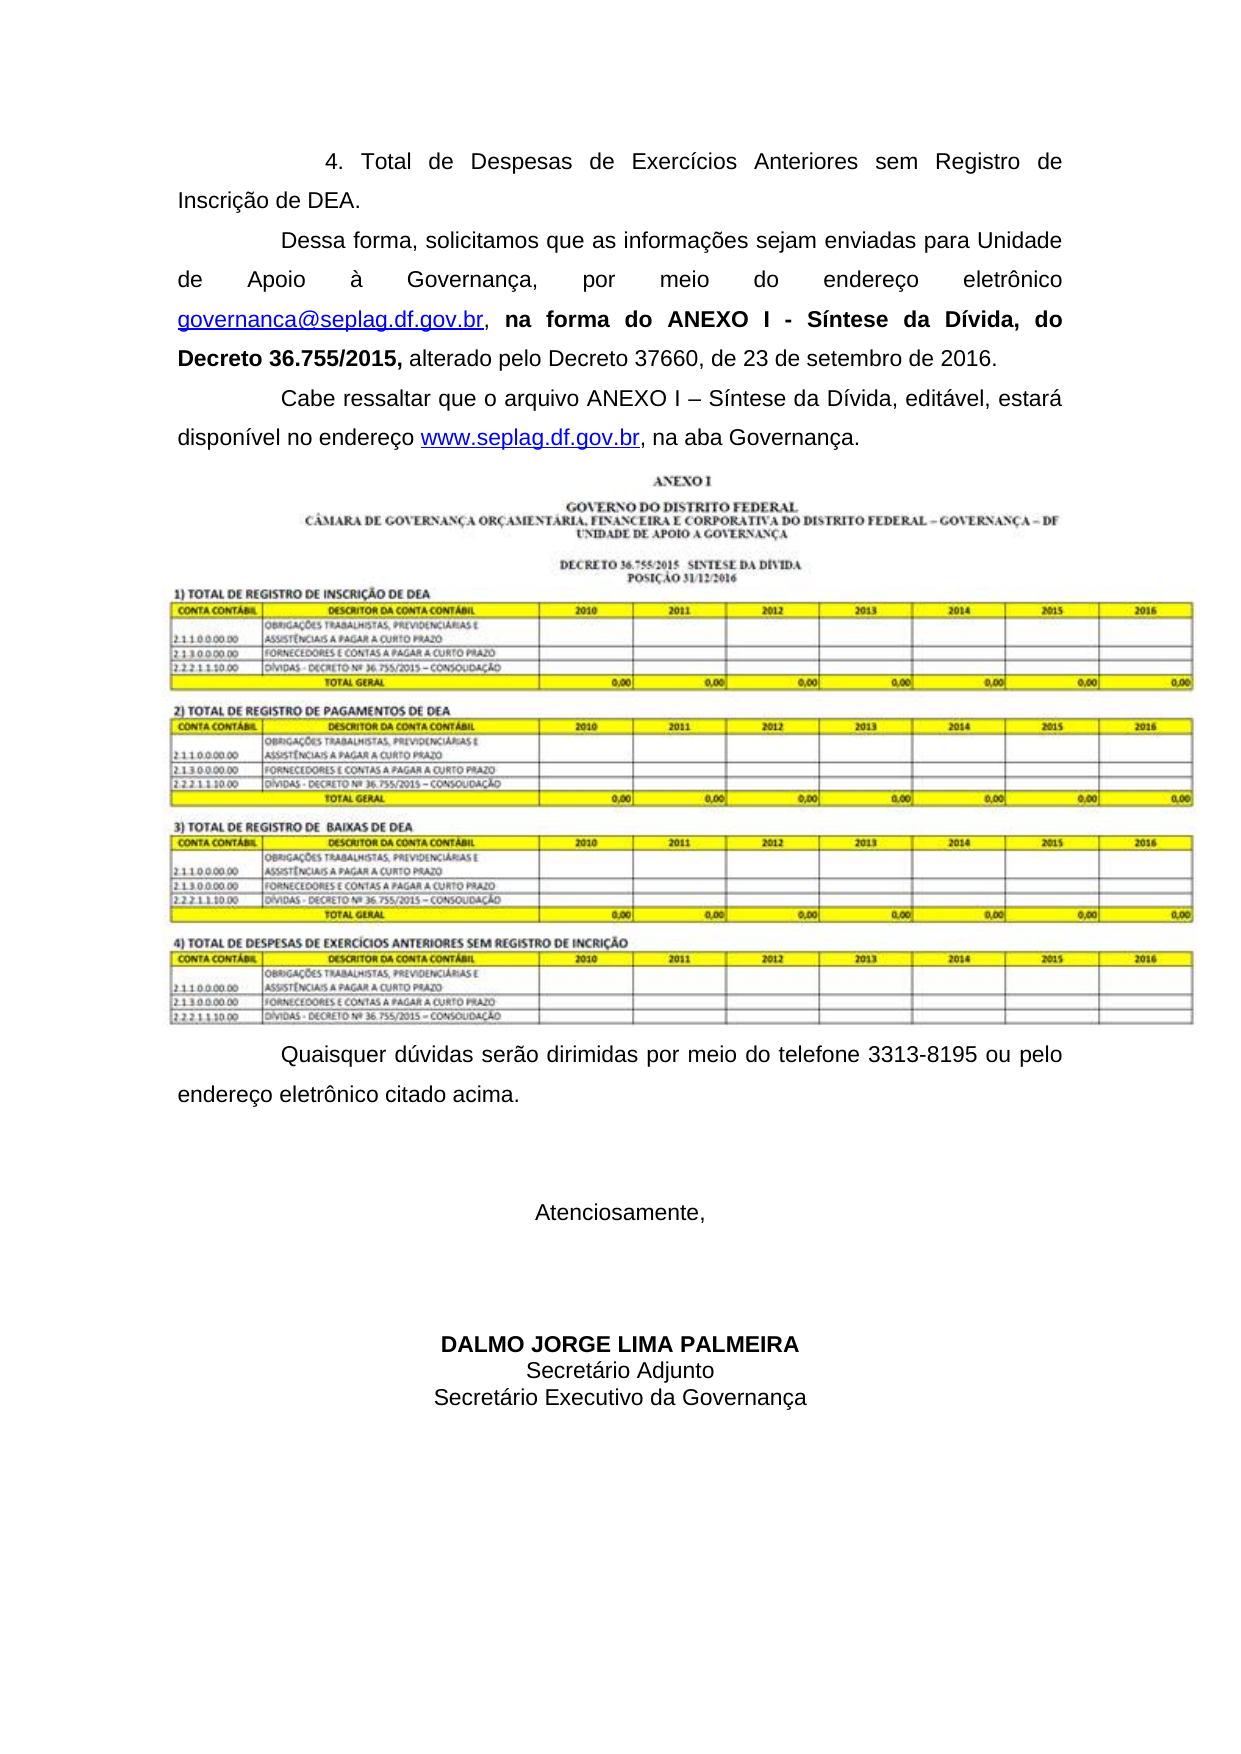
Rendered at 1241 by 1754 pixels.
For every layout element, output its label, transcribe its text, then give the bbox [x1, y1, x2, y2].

text Atenciosamente, [177, 1199, 1063, 1226]
text Secretário Executivo da Governança [177, 1384, 1063, 1410]
text Dessa forma, solicitamos que as informações sejam enviadas para Unidade de Apoio à Governança, por meio do endereço eletrônico governanca@seplag.df.gov.br, na forma do ANEXO I - Síntese da Dívida, do Decreto 36.755/2015, alterado pelo Decreto 37660, de 23 de setembro de 2016. [177, 227, 1063, 371]
text DALMO JORGE LIMA PALMEIRA [177, 1331, 1063, 1357]
text Cabe ressaltar que o arquivo ANEXO I – Síntese da Dívida, editável, estará disponível no endereço www.seplag.df.gov.br, na aba Governança. [177, 384, 1063, 450]
text Quaisquer dúvidas serão dirimidas por meio do telefone 3313-8195 ou pelo endereço eletrônico citado acima. [177, 1041, 1063, 1107]
text 4. Total de Despesas de Exercícios Anteriores sem Registro de Inscrição de DEA. [177, 148, 1063, 213]
picture [162, 463, 1197, 1028]
text Secretário Adjunto [177, 1357, 1063, 1384]
